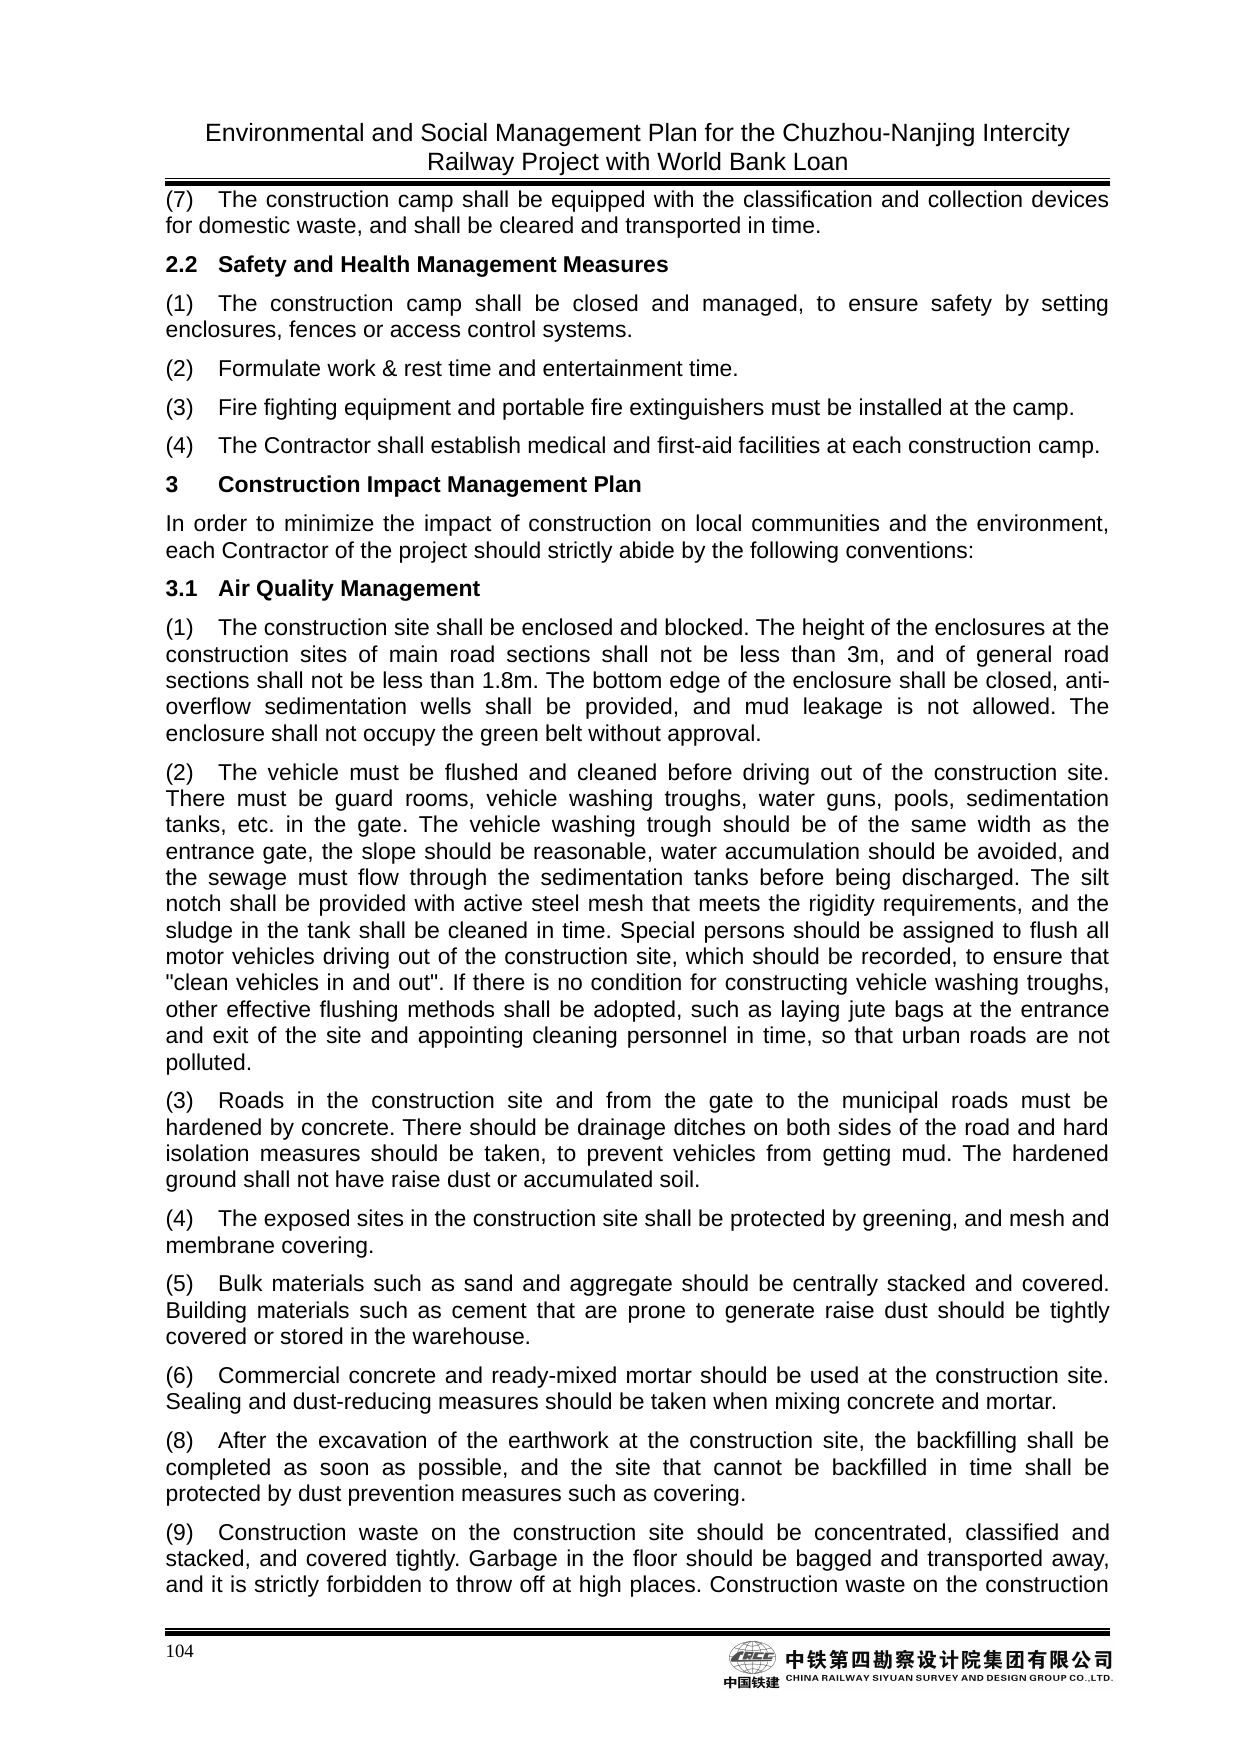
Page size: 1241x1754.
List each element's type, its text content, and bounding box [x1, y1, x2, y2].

text (7) The construction camp shall be equipped with the classification and collection devices for domestic waste, and shall be cleared and transported in time. [165, 186, 1110, 238]
text 3.1 Air Quality Management [165, 575, 1110, 602]
text (1) The construction camp shall be closed and managed, to ensure safety by setting enclosures, fences or access control systems. [165, 289, 1110, 342]
text (1) The construction site shall be enclosed and blocked. The height of the enclosures at the construction sites of main road sections shall not be less than 3m, and of general road sections shall not be less than 1.8m. The bottom edge of the enclosure shall be closed, anti-overflow sedimentation wells shall be provided, and mud leakage is not allowed. The enclosure shall not occupy the green belt without approval. [165, 614, 1110, 746]
text 3 Construction Impact Management Plan [165, 471, 1110, 498]
text (8) After the excavation of the earthwork at the construction site, the backfilling shall be completed as soon as possible, and the site that cannot be backfilled in time shall be protected by dust prevention measures such as covering. [165, 1427, 1110, 1506]
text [165, 1519, 1110, 1598]
text (2) The vehicle must be flushed and cleaned before driving out of the construction site. There must be guard rooms, vehicle washing troughs, water guns, pools, sedimentation tanks, etc. in the gate. The vehicle washing trough should be of the same width as the entrance gate, the slope should be reasonable, water accumulation should be avoided, and the sewage must flow through the sedimentation tanks before being discharged. The silt notch shall be provided with active steel mesh that meets the rigidity requirements, and the sludge in the tank shall be cleaned in time. Special persons should be assigned to flush all motor vehicles driving out of the construction site, which should be recorded, to ensure that "clean vehicles in and out". If there is no condition for constructing vehicle washing troughs, other effective flushing methods shall be adopted, such as laying jute bags at the entrance and exit of the site and appointing cleaning personnel in time, so that urban roads are not polluted. [165, 758, 1110, 1075]
text (5) Bulk materials such as sand and aggregate should be centrally stacked and covered. Building materials such as cement that are prone to generate raise dust should be tightly covered or stored in the warehouse. [165, 1270, 1110, 1349]
text (4) The Contractor shall establish medical and first-aid facilities at each construction camp. [165, 432, 1110, 459]
text In order to minimize the impact of construction on local communities and the environment, each Contractor of the project should strictly abide by the following conventions: [165, 510, 1110, 563]
text (6) Commercial concrete and ready-mixed mortar should be used at the construction site. Sealing and dust-reducing measures should be taken when mixing concrete and mortar. [165, 1362, 1110, 1415]
text 2.2 Safety and Health Management Measures [165, 251, 1110, 277]
text (3) Roads in the construction site and from the gate to the municipal roads must be hardened by concrete. There should be drainage ditches on both sides of the road and hard isolation measures should be taken, to prevent vehicles from getting mud. The hardened ground shall not have raise dust or accumulated soil. [165, 1087, 1110, 1193]
text (2) Formulate work & rest time and entertainment time. [165, 355, 1110, 381]
text (4) The exposed sites in the construction site shall be protected by greening, and mesh and membrane covering. [165, 1205, 1110, 1258]
picture [720, 1639, 1116, 1691]
text (3) Fire fighting equipment and portable fire extinguishers must be installed at the camp. [165, 394, 1110, 420]
